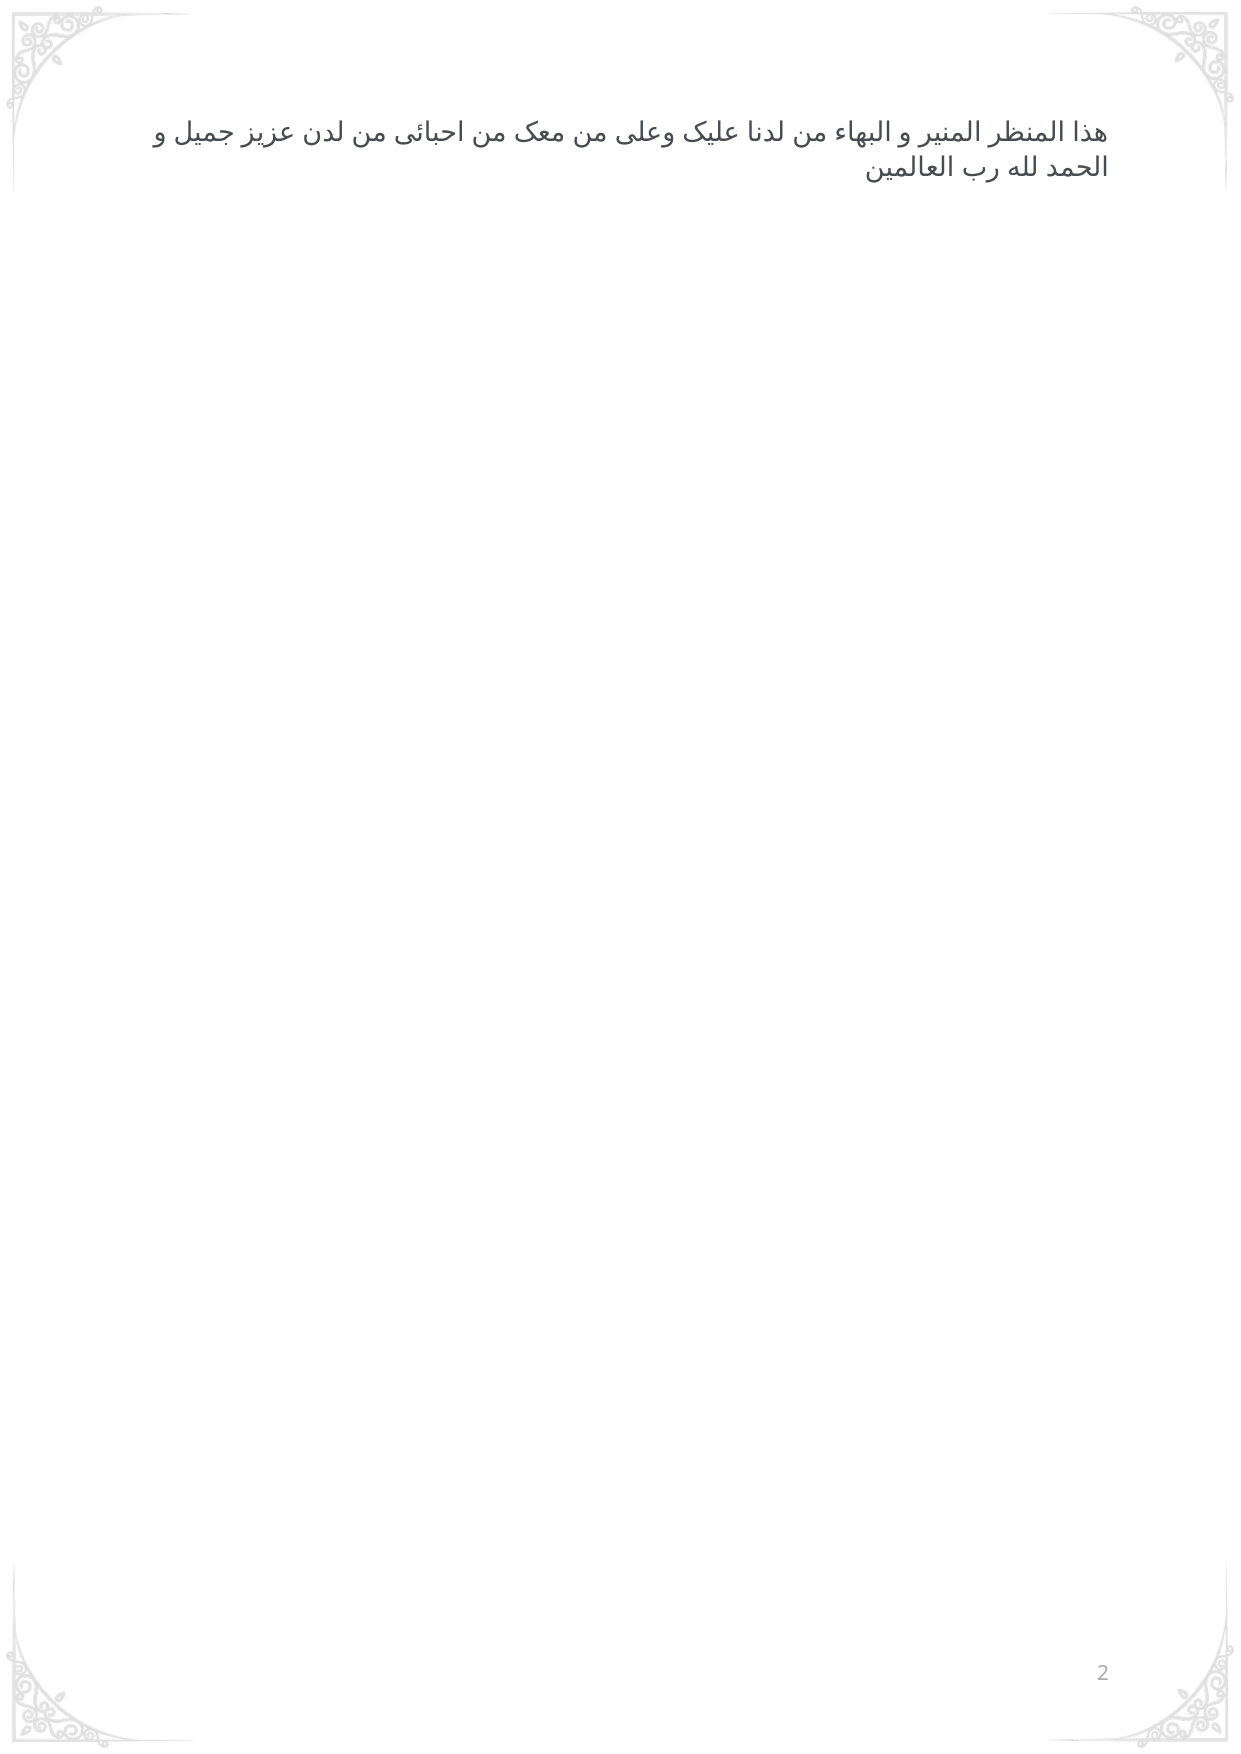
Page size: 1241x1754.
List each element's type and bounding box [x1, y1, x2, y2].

picture [6, 6, 194, 194]
picture [1046, 1560, 1234, 1748]
picture [1046, 6, 1234, 194]
picture [6, 1560, 194, 1748]
text [131, 117, 1109, 188]
